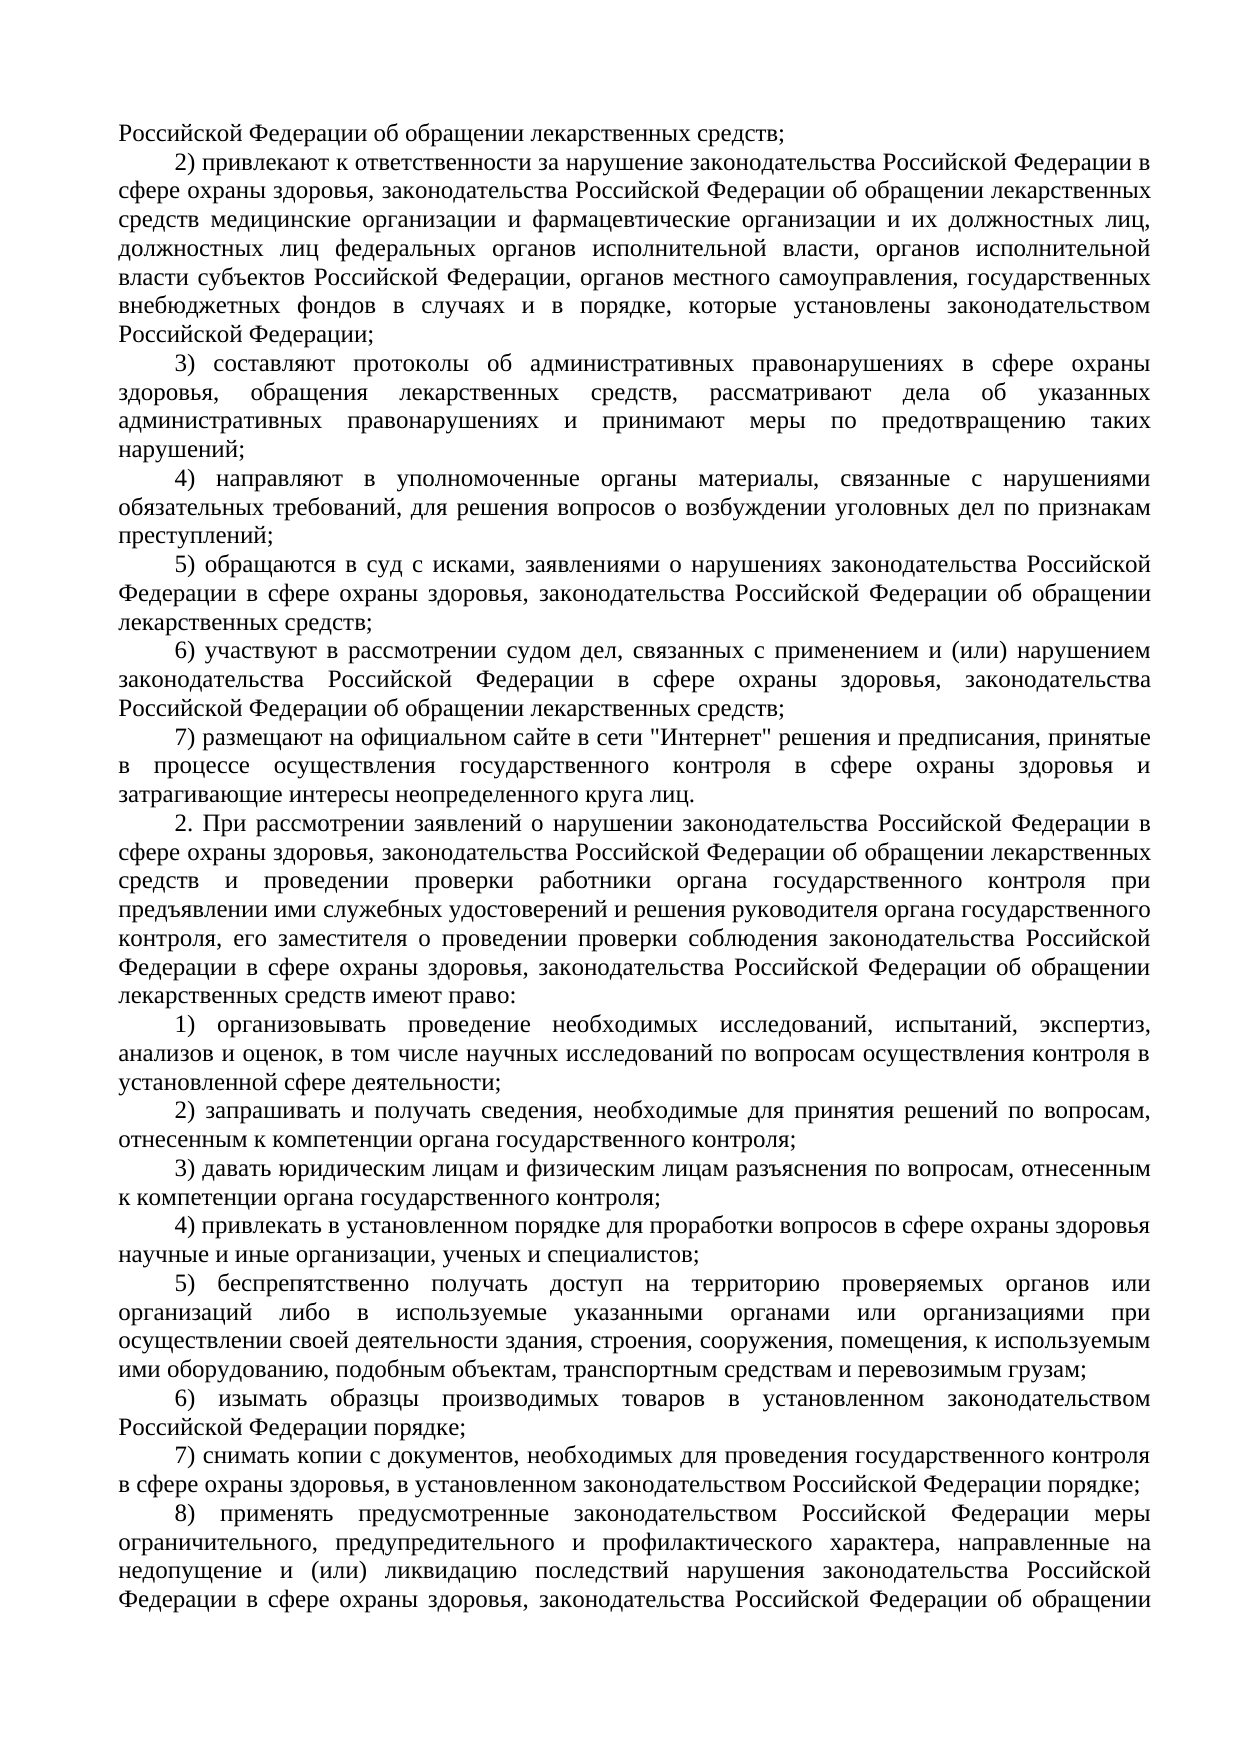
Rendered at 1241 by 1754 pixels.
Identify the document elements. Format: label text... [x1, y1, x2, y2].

text 4) направляют в уполномоченные органы материалы, связанные с нарушениями обязательных требований, для решения вопросов о возбуждении уголовных дел по признакам преступлений; [118, 463, 1152, 549]
text 6) изымать образцы производимых товаров в установленном законодательством Российской Федерации порядке; [118, 1383, 1152, 1441]
text 2) привлекают к ответственности за нарушение законодательства Российской Федерации в сфере охраны здоровья, законодательства Российской Федерации об обращении лекарственных средств медицинские организации и фармацевтические организации и их должностных лиц, должностных лиц федеральных органов исполнительной власти, органов исполнительной власти субъектов Российской Федерации, органов местного самоуправления, государственных внебюджетных фондов в случаях и в порядке, которые установлены законодательством Российской Федерации; [118, 147, 1152, 348]
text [118, 1498, 1152, 1613]
text 1) организовывать проведение необходимых исследований, испытаний, экспертиз, анализов и оценок, в том числе научных исследований по вопросам осуществления контроля в установленной сфере деятельности; [118, 1009, 1152, 1096]
text 3) составляют протоколы об административных правонарушениях в сфере охраны здоровья, обращения лекарственных средств, рассматривают дела об указанных административных правонарушениях и принимают меры по предотвращению таких нарушений; [118, 348, 1152, 463]
text 2) запрашивать и получать сведения, необходимые для принятия решений по вопросам, отнесенным к компетенции органа государственного контроля; [118, 1096, 1152, 1153]
text 5) обращаются в суд с исками, заявлениями о нарушениях законодательства Российской Федерации в сфере охраны здоровья, законодательства Российской Федерации об обращении лекарственных средств; [118, 549, 1152, 636]
text 5) беспрепятственно получать доступ на территорию проверяемых органов или организаций либо в используемые указанными органами или организациями при осуществлении своей деятельности здания, строения, сооружения, помещения, к используемым ими оборудованию, подобным объектам, транспортным средствам и перевозимым грузам; [118, 1268, 1152, 1383]
text 7) размещают на официальном сайте в сети "Интернет" решения и предписания, принятые в процессе осуществления государственного контроля в сфере охраны здоровья и затрагивающие интересы неопределенного круга лиц. [118, 722, 1152, 808]
text 7) снимать копии с документов, необходимых для проведения государственного контроля в сфере охраны здоровья, в установленном законодательством Российской Федерации порядке; [118, 1441, 1152, 1498]
text 6) участвуют в рассмотрении судом дел, связанных с применением и (или) нарушением законодательства Российской Федерации в сфере охраны здоровья, законодательства Российской Федерации об обращении лекарственных средств; [118, 636, 1152, 722]
text 3) давать юридическим лицам и физическим лицам разъяснения по вопросам, отнесенным к компетенции органа государственного контроля; [118, 1153, 1152, 1211]
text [118, 118, 1152, 147]
text 4) привлекать в установленном порядке для проработки вопросов в сфере охраны здоровья научные и иные организации, ученых и специалистов; [118, 1211, 1152, 1268]
text 2. При рассмотрении заявлений о нарушении законодательства Российской Федерации в сфере охраны здоровья, законодательства Российской Федерации об обращении лекарственных средств и проведении проверки работники органа государственного контроля при предъявлении ими служебных удостоверений и решения руководителя органа государственного контроля, его заместителя о проведении проверки соблюдения законодательства Российской Федерации в сфере охраны здоровья, законодательства Российской Федерации об обращении лекарственных средств имеют право: [118, 808, 1152, 1009]
